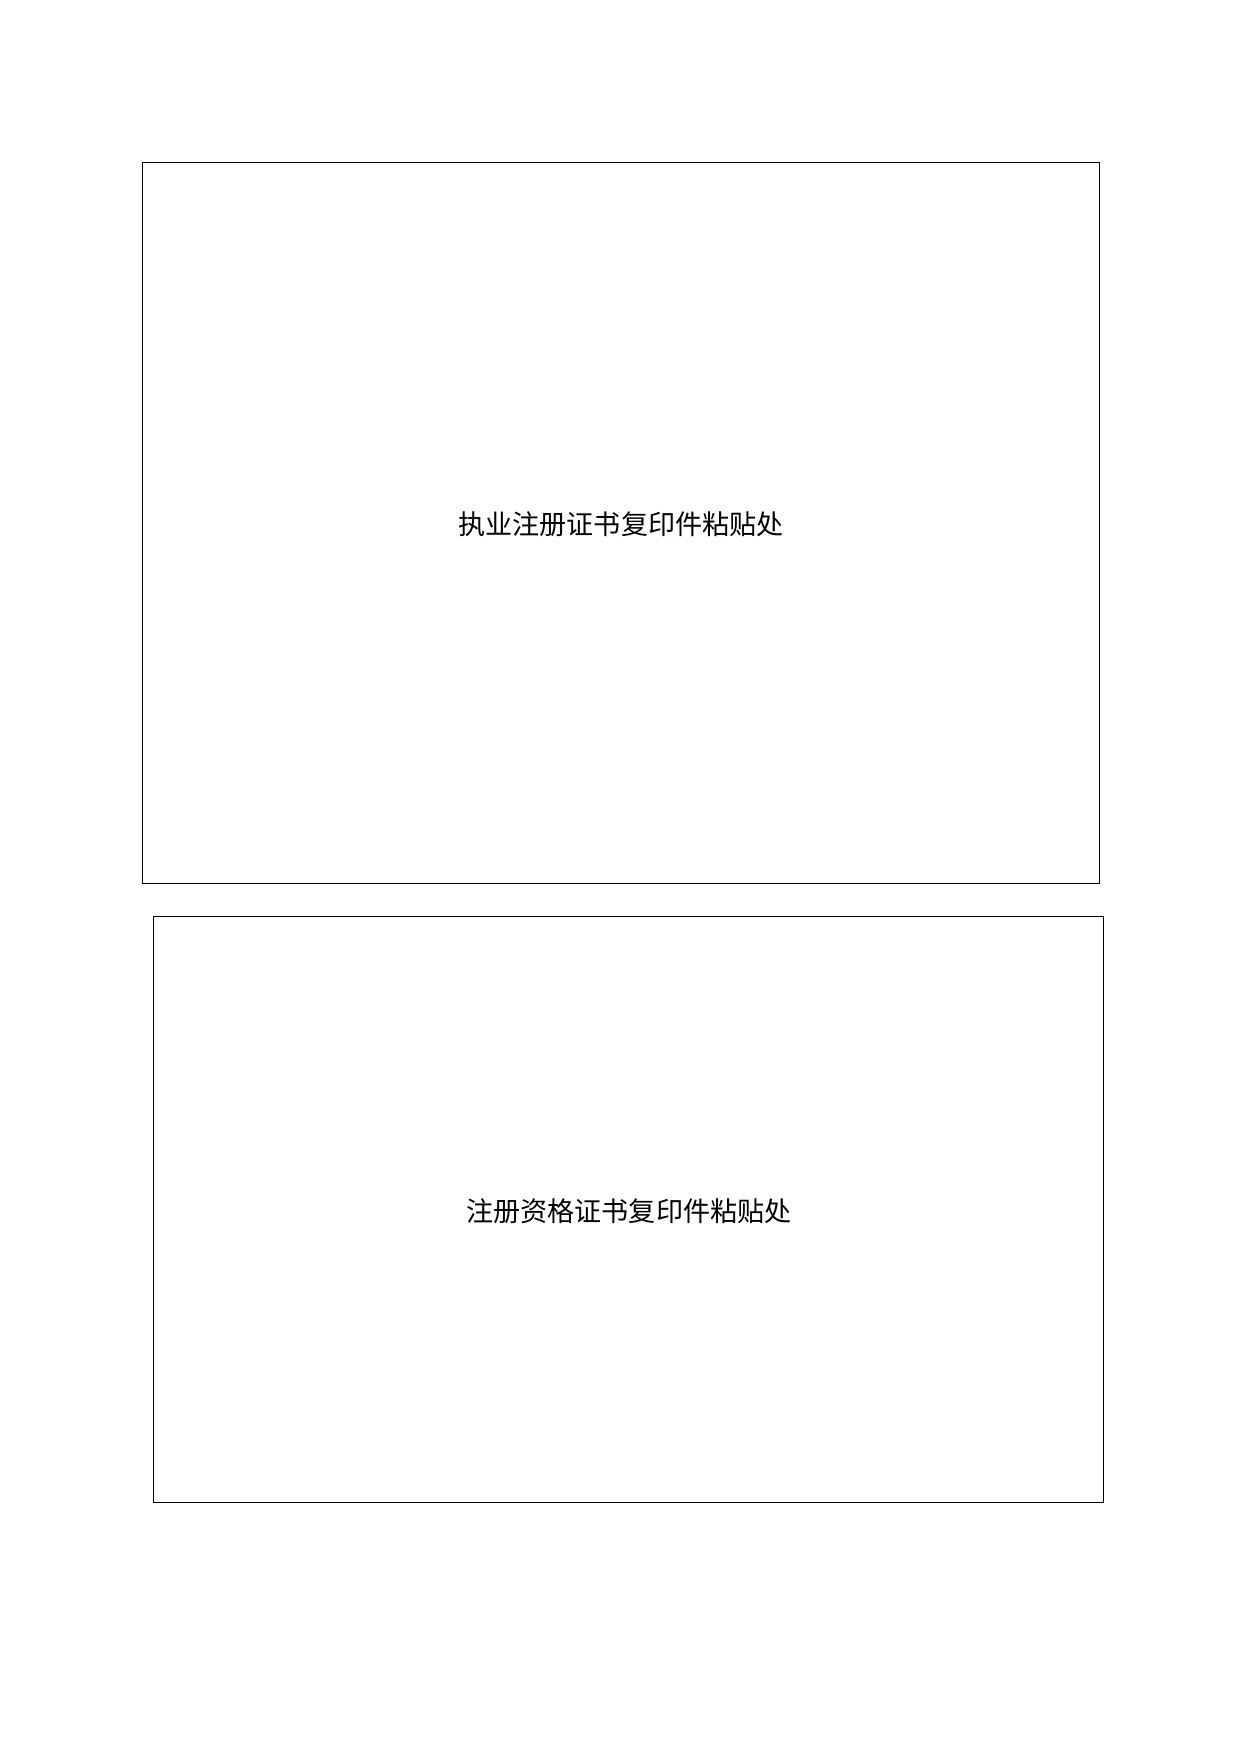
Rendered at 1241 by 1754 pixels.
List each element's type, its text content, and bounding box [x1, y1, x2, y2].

table_header 执业注册证书复印件粘贴处 [143, 163, 1099, 882]
table_header 注册资格证书复印件粘贴处 [154, 917, 1103, 1502]
